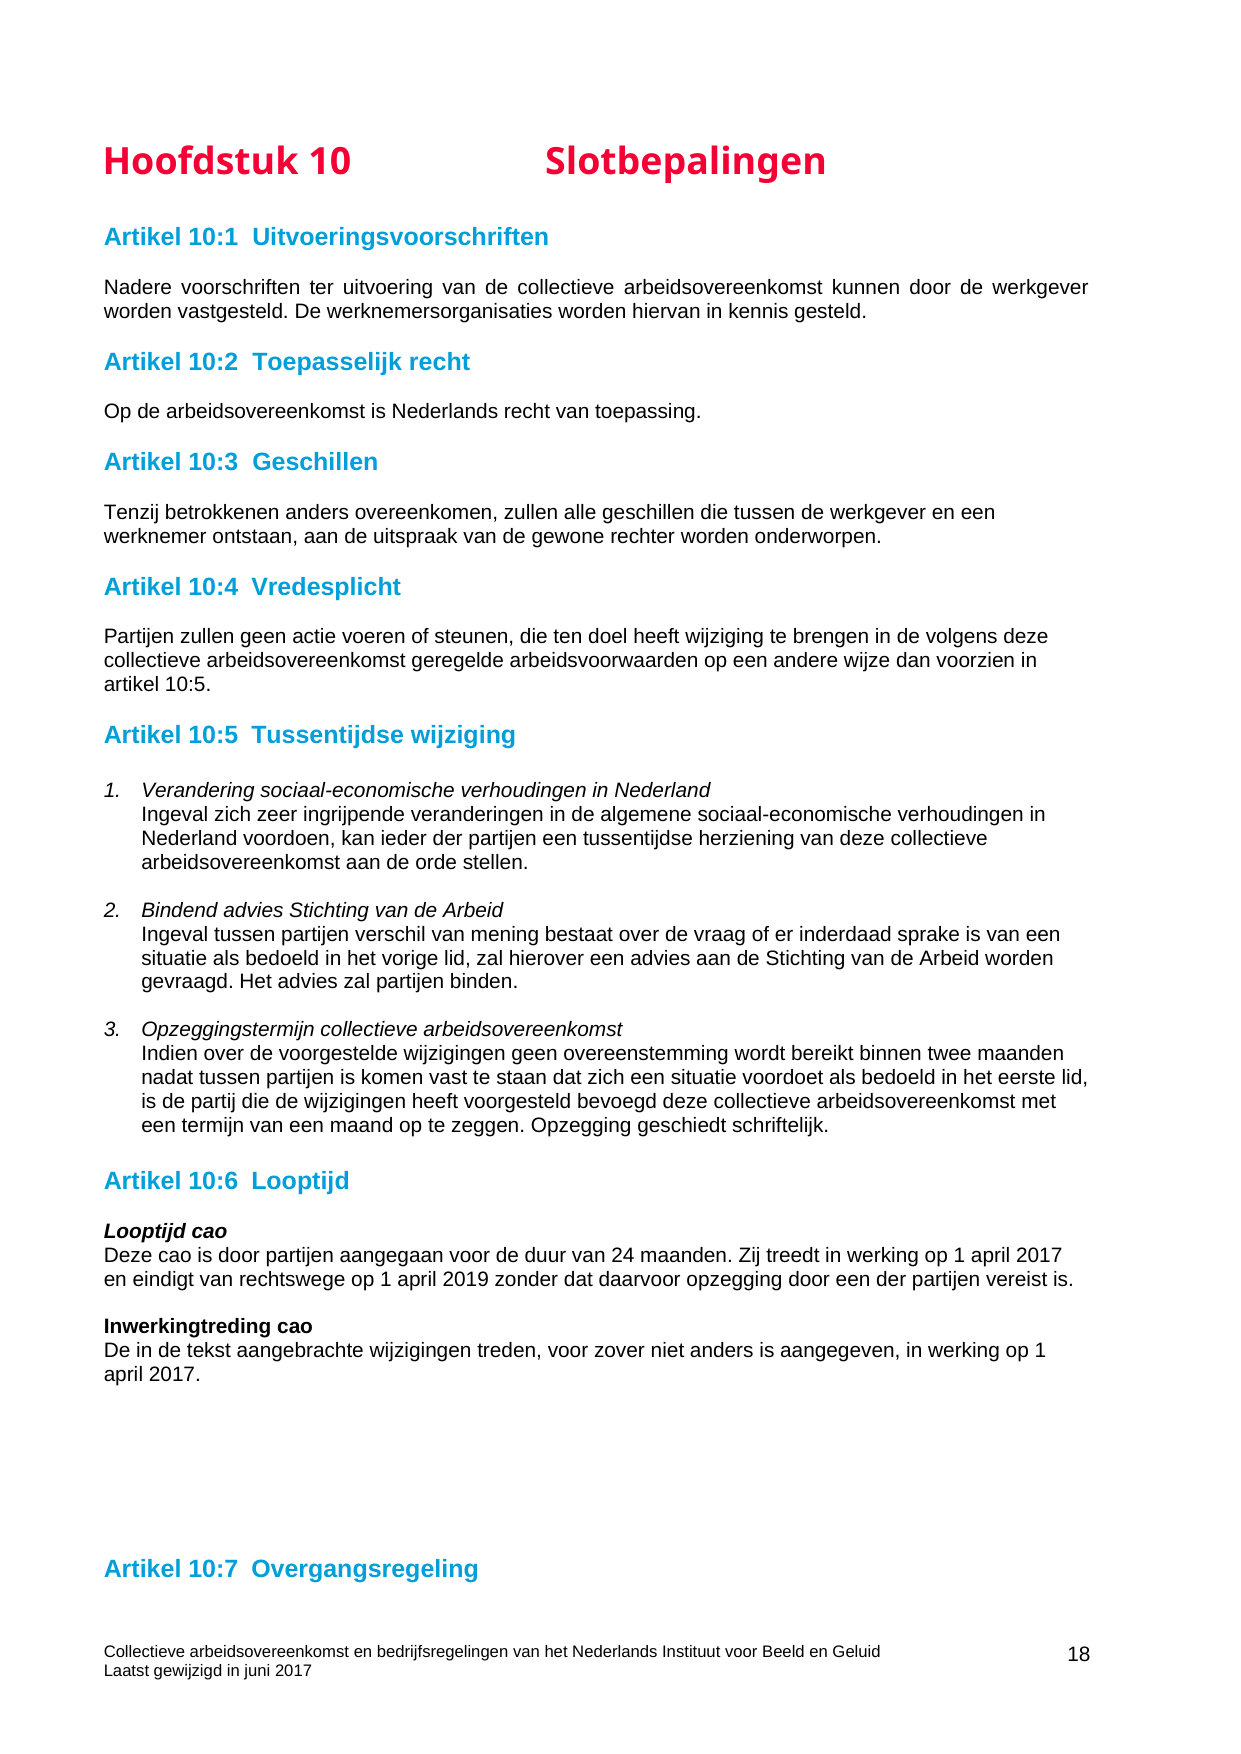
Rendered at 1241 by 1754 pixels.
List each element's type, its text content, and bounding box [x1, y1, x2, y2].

subtitle Artikel 10:1 Uitvoeringsvoorschriften [103, 222, 1090, 251]
text Artikel 10:6 Looptijd [103, 1166, 1090, 1194]
list Bindend advies Stichting van de Arbeid [103, 897, 1090, 921]
text Nadere voorschriften ter uitvoering van de collectieve arbeidsovereenkomst kunnen door de werkgever worden vastgesteld. De werknemersorganisaties worden hiervan in kennis gesteld. [103, 274, 1090, 322]
text Ingeval zich zeer ingrijpende veranderingen in de algemene sociaal-economische verhoudingen in Nederland voordoen, kan ieder der partijen een tussentijdse herziening van deze collectieve arbeidsovereenkomst aan de orde stellen. [141, 802, 1090, 873]
text De in de tekst aangebrachte wijzigingen treden, voor zover niet anders is aangegeven, in werking op 1 april 2017. [103, 1338, 1090, 1386]
text Deze cao is door partijen aangegaan voor de duur van 24 maanden. Zij treedt in werking op 1 april 2017 en eindigt van rechtswege op 1 april 2019 zonder dat daarvoor opzegging door een der partijen vereist is. [103, 1242, 1090, 1290]
list Opzeggingstermijn collectieve arbeidsovereenkomst [103, 1017, 1090, 1041]
text Ingeval tussen partijen verschil van mening bestaat over de vraag of er inderdaad sprake is van een situatie als bedoeld in het vorige lid, zal hierover een advies aan de Stichting van de Arbeid worden gevraagd. Het advies zal partijen binden. [141, 921, 1090, 993]
text Op de arbeidsovereenkomst is Nederlands recht van toepassing. [103, 399, 1090, 423]
text Artikel 10:4 Vredesplicht [103, 572, 1090, 600]
list Verandering sociaal-economische verhoudingen in Nederland [103, 778, 1090, 802]
subtitle Artikel 10:3 Geschillen [103, 447, 1090, 476]
text Artikel 10:7 Overgangsregeling [103, 1482, 1090, 1583]
text Indien over de voorgestelde wijzigingen geen overeenstemming wordt bereikt binnen twee maanden nadat tussen partijen is komen vast te staan dat zich een situatie voordoet als bedoeld in het eerste lid, is de partij die de wijzigingen heeft voorgesteld bevoegd deze collectieve arbeidsovereenkomst met een termijn van een maand op te zeggen. Opzegging geschiedt schriftelijk. [141, 1041, 1090, 1137]
text Tenzij betrokkenen anders overeenkomen, zullen alle geschillen die tussen de werkgever en een werknemer ontstaan, aan de uitspraak van de gewone rechter worden onderworpen. [103, 500, 1090, 548]
text Partijen zullen geen actie voeren of steunen, die ten doel heeft wijziging te brengen in de volgens deze collectieve arbeidsovereenkomst geregelde arbeidsvoorwaarden op een andere wijze dan voorzien in artikel 10:5. [103, 624, 1090, 696]
text Inwerkingtreding cao [103, 1314, 1090, 1338]
text Looptijd cao [103, 1218, 1090, 1242]
text Artikel 10:5 Tussentijdse wijziging [103, 720, 1090, 749]
text Artikel 10:2 Toepasselijk recht [103, 346, 1090, 375]
